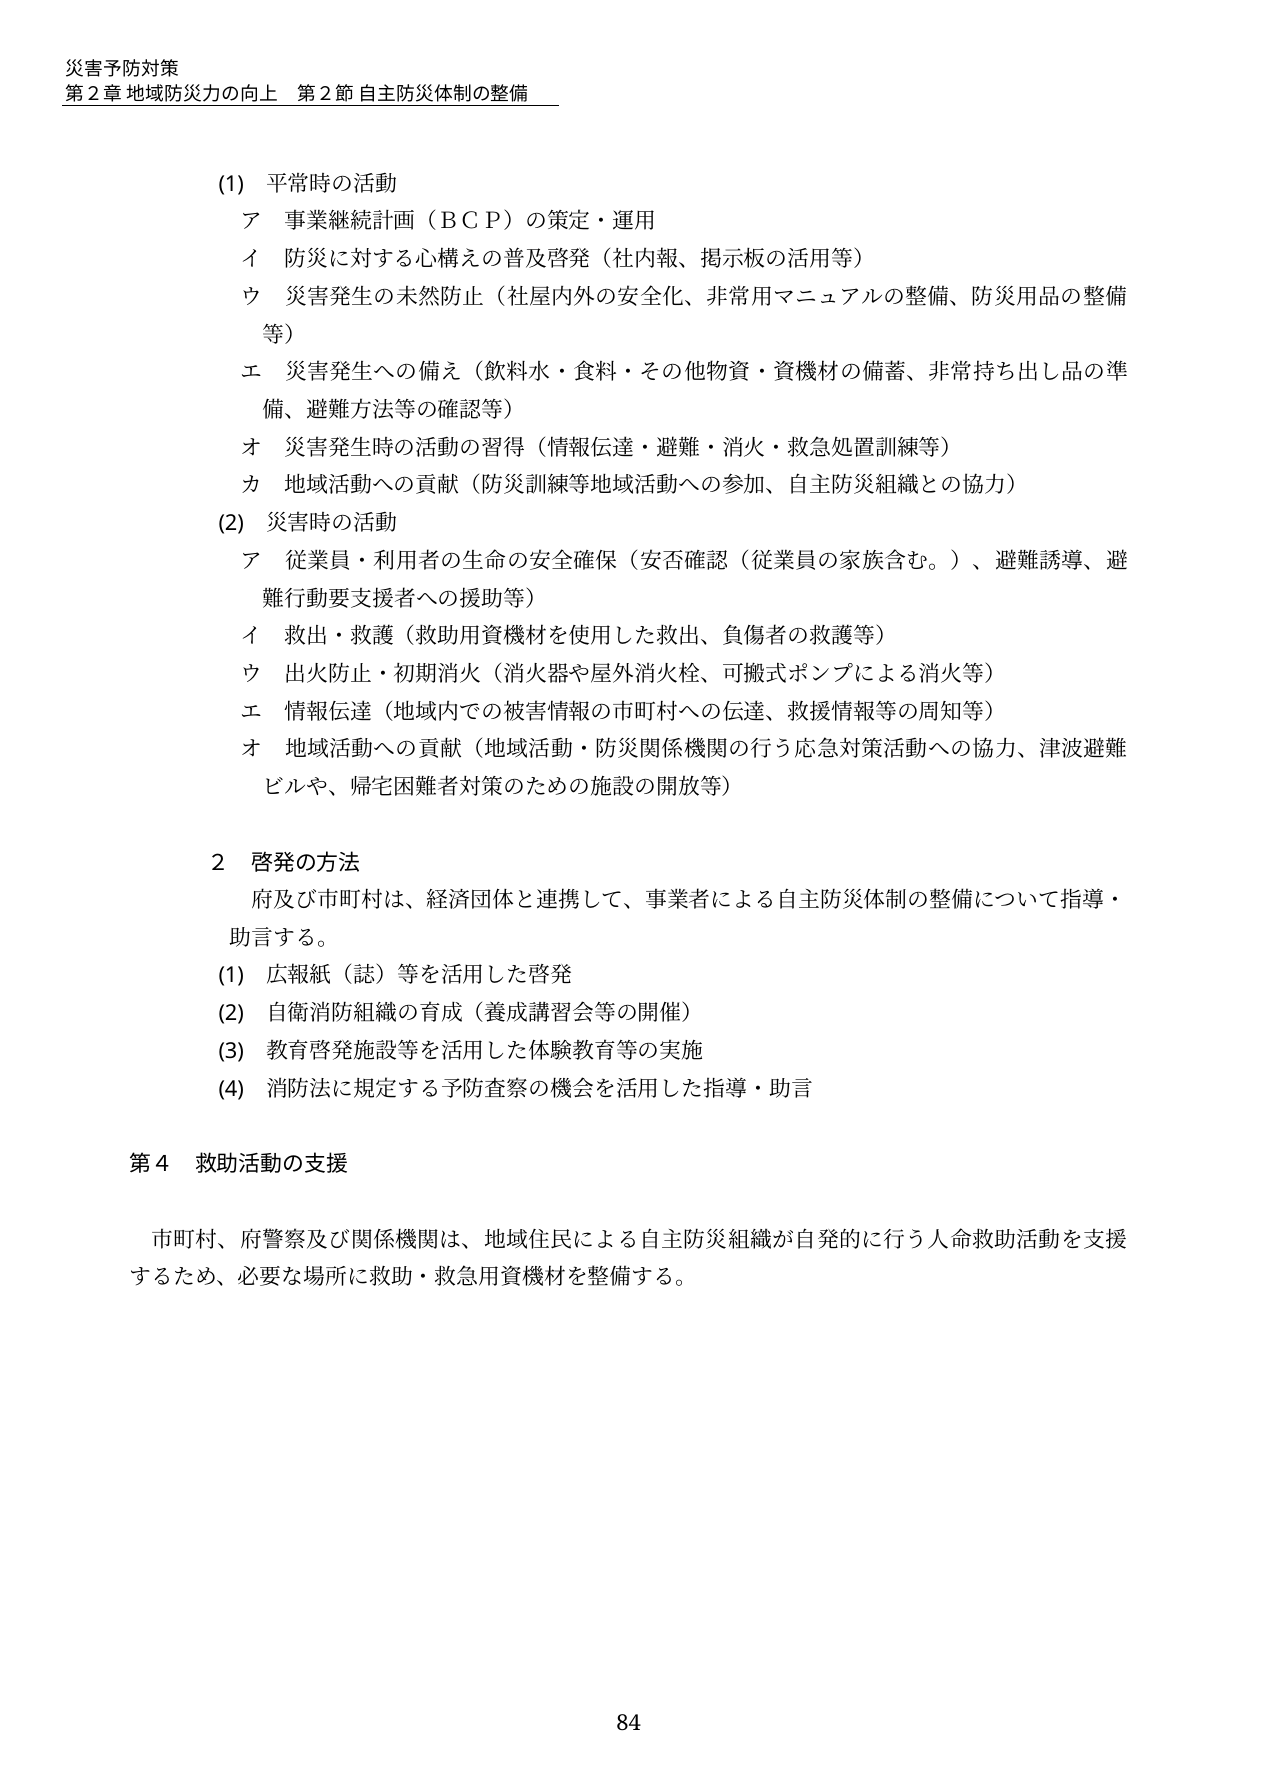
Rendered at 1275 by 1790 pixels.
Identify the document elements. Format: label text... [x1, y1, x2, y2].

text (3) 教育啓発施設等を活用した体験教育等の実施 [18, 1027, 1128, 1065]
text イ 防災に対する心構えの普及啓発（社内報、掲示板の活用等） [18, 235, 1128, 273]
text ア 事業継続計画（ＢＣＰ）の策定・運用 [18, 197, 1128, 235]
text エ 情報伝達（地域内での被害情報の市町村への伝達、救援情報等の周知等） [18, 688, 1128, 725]
text (2) 災害時の活動 [18, 499, 1128, 537]
text オ 災害発生時の活動の習得（情報伝達・避難・消火・救急処置訓練等） [18, 424, 1128, 461]
text ア 従業員・利用者の生命の安全確保（安否確認（従業員の家族含む。）、避難誘導、避難行動要支援者への援助等） [241, 537, 1128, 612]
text イ 救出・救護（救助用資機材を使用した救出、負傷者の救護等） [18, 612, 1128, 650]
text 市町村、府警察及び関係機関は、地域住民による自主防災組織が自発的に行う人命救助活動を支援するため、必要な場所に救助・救急用資機材を整備する。 [129, 1216, 1128, 1291]
text エ 災害発生への備え（飲料水・食料・その他物資・資機材の備蓄、非常持ち出し品の準備、避難方法等の確認等） [241, 348, 1128, 424]
text ２ 啓発の方法 [18, 838, 1128, 876]
text 第４ 救助活動の支援 [18, 1140, 1128, 1178]
text 府及び市町村は、経済団体と連携して、事業者による自主防災体制の整備について指導・助言する。 [229, 876, 1128, 952]
text (2) 自衛消防組織の育成（養成講習会等の開催） [18, 989, 1128, 1027]
text カ 地域活動への貢献（防災訓練等地域活動への参加、自主防災組織との協力） [18, 461, 1128, 499]
text (1) 平常時の活動 [18, 160, 1128, 197]
text (4) 消防法に規定する予防査察の機会を活用した指導・助言 [18, 1065, 1128, 1102]
text オ 地域活動への貢献（地域活動・防災関係機関の行う応急対策活動への協力、津波避難ビルや、帰宅困難者対策のための施設の開放等） [241, 725, 1128, 801]
text ウ 出火防止・初期消火（消火器や屋外消火栓、可搬式ポンプによる消火等） [18, 650, 1128, 688]
text ウ 災害発生の未然防止（社屋内外の安全化、非常用マニュアルの整備、防災用品の整備等） [241, 273, 1128, 348]
text (1) 広報紙（誌）等を活用した啓発 [18, 952, 1128, 989]
